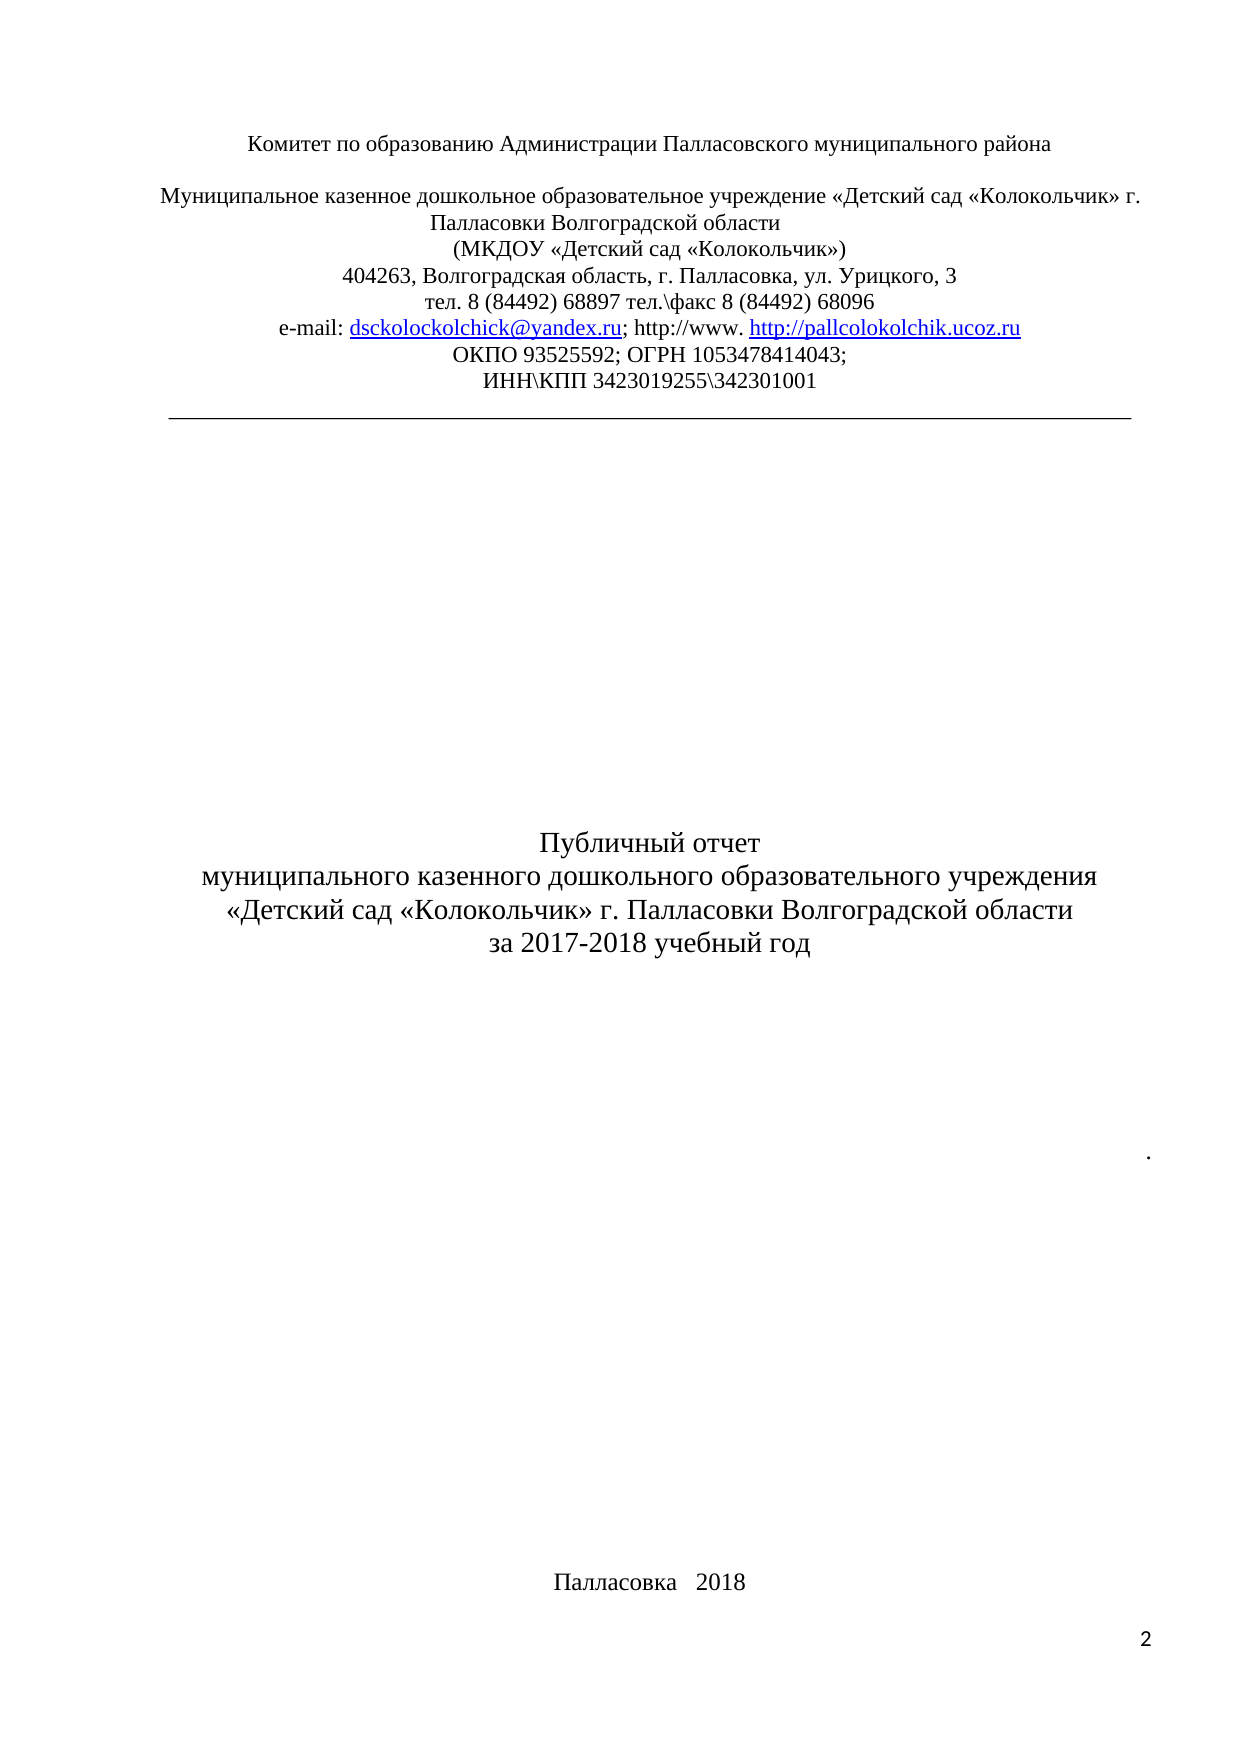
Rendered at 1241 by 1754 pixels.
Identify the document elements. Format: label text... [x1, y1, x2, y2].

text тел. 8 (84492) 68897 тел.\факс 8 (84492) 68096 [148, 288, 1152, 314]
text e-mail: dsckolockolchick@yandex.ru; http://www. http://pallcolokolchik.ucoz.ru [148, 314, 1152, 341]
text _____________________________________________________________________________ [148, 393, 1152, 422]
text 404263, Волгоградская область, г. Палласовка, ул. Урицкого, 3 [148, 262, 1152, 288]
text муниципального казенного дошкольного образовательного учреждения [148, 858, 1152, 892]
text за 2017-2018 учебный год [148, 925, 1152, 959]
text (МКДОУ «Детский сад «Колокольчик») [148, 235, 1152, 262]
text ОКПО 93525592; ОГРН 1053478414043; [148, 341, 1152, 367]
text Комитет по образованию Администрации Палласовского муниципального района [148, 130, 1152, 156]
text Публичный отчет [148, 825, 1152, 858]
text Муниципальное казенное дошкольное образовательное учреждение «Детский сад «Колокольчик» г. Палласовки Волгоградской области [59, 183, 1152, 235]
text . [148, 1136, 1152, 1165]
text ИНН\КПП 3423019255\342301001 [148, 367, 1152, 393]
text Палласовка 2018 [148, 1567, 1152, 1596]
text «Детский сад «Колокольчик» г. Палласовки Волгоградской области [148, 892, 1152, 925]
